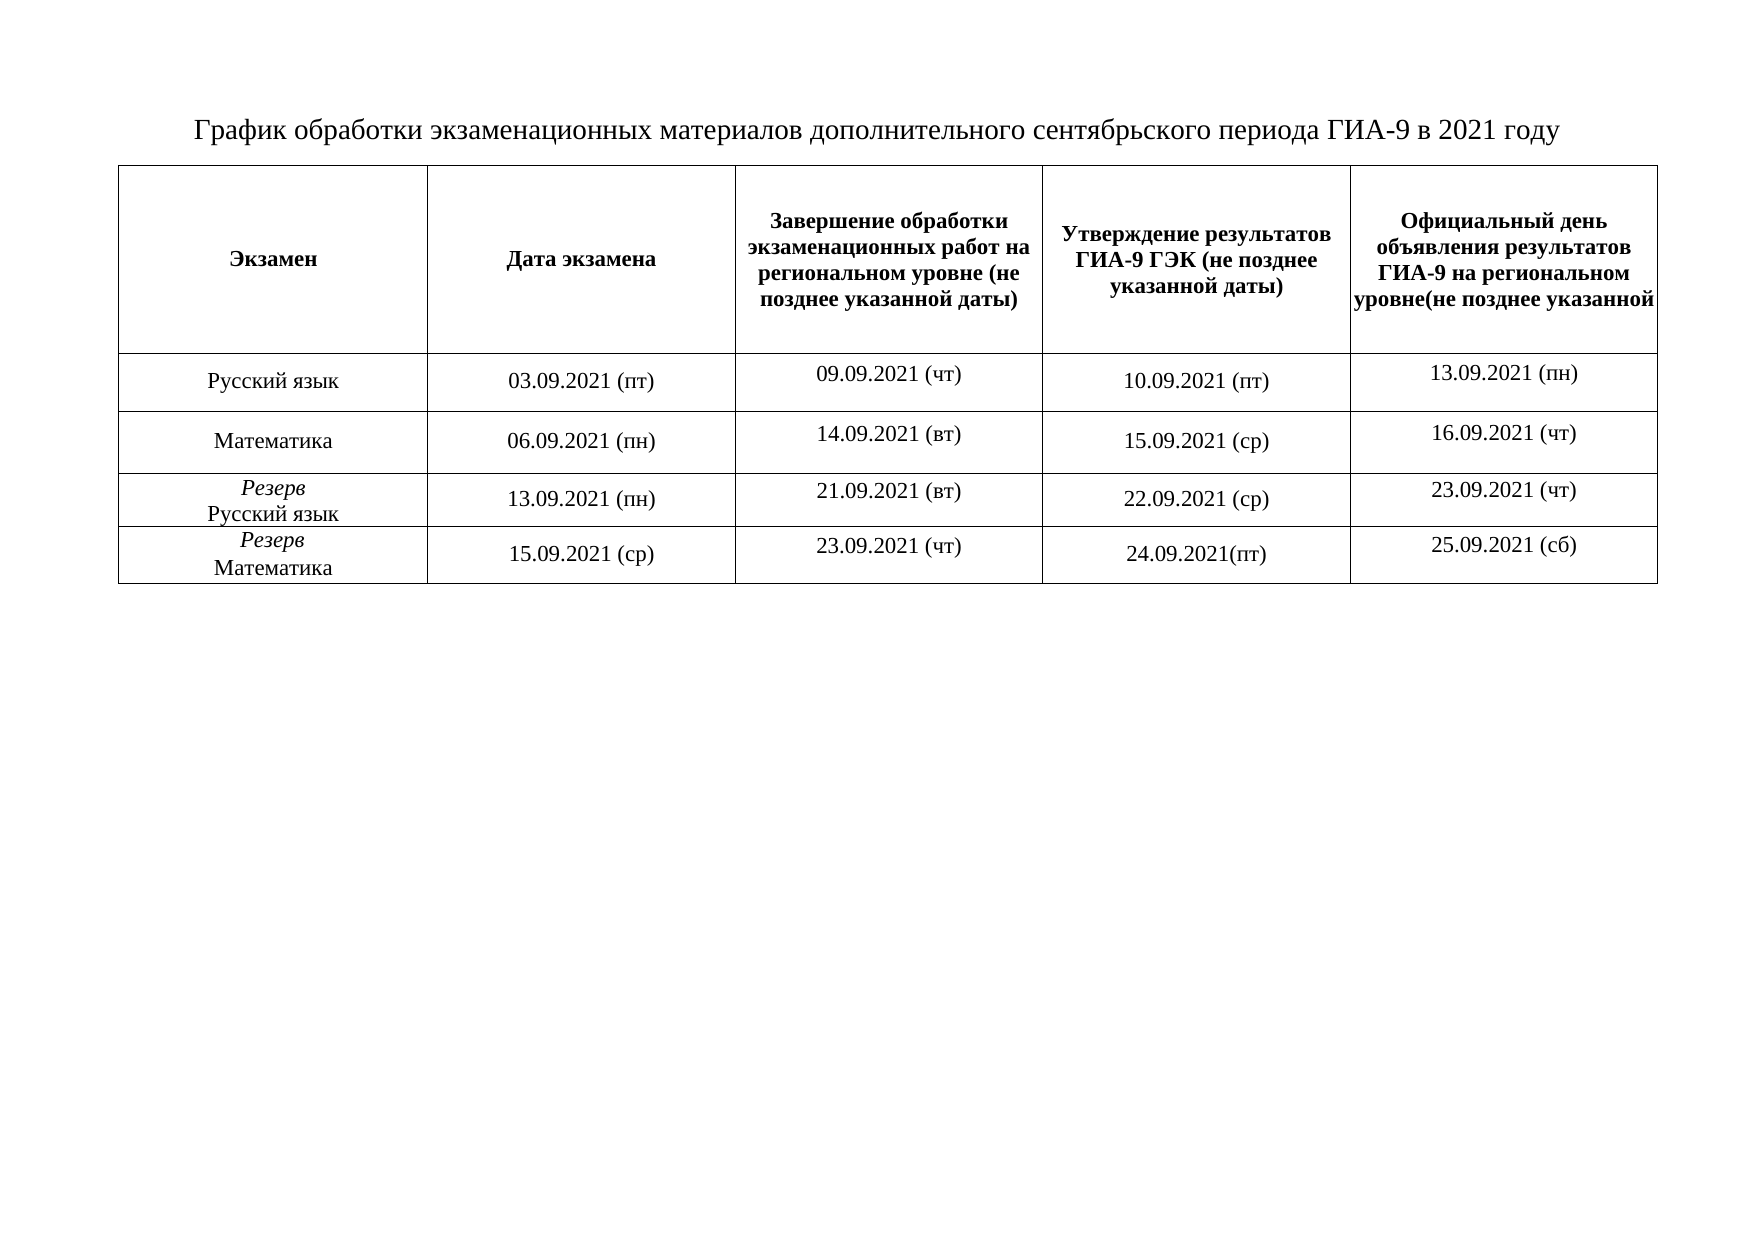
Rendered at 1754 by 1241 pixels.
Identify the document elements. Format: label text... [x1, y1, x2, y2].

table_cell 10.09.2021 (пт) [1043, 354, 1350, 411]
table_cell 09.09.2021 (чт) [736, 354, 1042, 411]
table_cell 13.09.2021 (пн) [1351, 354, 1657, 411]
table_cell Резерв Русский язык [119, 474, 427, 526]
text График обработки экзаменационных материалов дополнительного сентябрьского периода ГИА-9 в 2021 году [118, 112, 1636, 145]
table_cell 22.09.2021 (ср) [1043, 474, 1350, 526]
table_cell 23.09.2021 (чт) [736, 527, 1042, 583]
table_header Завершение обработки экзаменационных работ на региональном уровне (не позднее указанной даты) [736, 166, 1042, 353]
table_header Утверждение результатов ГИА-9 ГЭК (не позднее указанной даты) [1043, 166, 1350, 353]
table_cell Математика [119, 412, 427, 473]
table_cell 24.09.2021(пт) [1043, 527, 1350, 583]
table_cell 15.09.2021 (ср) [1043, 412, 1350, 473]
table_cell 16.09.2021 (чт) [1351, 412, 1657, 473]
table_cell 14.09.2021 (вт) [736, 412, 1042, 473]
table_cell 06.09.2021 (пн) [428, 412, 735, 473]
table_cell 15.09.2021 (ср) [428, 527, 735, 583]
table_cell 23.09.2021 (чт) [1351, 474, 1657, 526]
table_header Официальный день объявления результатов ГИА-9 на региональном уровне(не позднее указанной [1351, 166, 1657, 353]
table_cell Русский язык [119, 354, 427, 411]
table_cell 21.09.2021 (вт) [736, 474, 1042, 526]
table_cell 25.09.2021 (сб) [1351, 527, 1657, 583]
table_cell 13.09.2021 (пн) [428, 474, 735, 526]
table_header Экзамен [119, 166, 427, 353]
table_header Дата экзамена [428, 166, 735, 353]
table_cell 03.09.2021 (пт) [428, 354, 735, 411]
table_cell Резерв Математика [119, 527, 427, 583]
